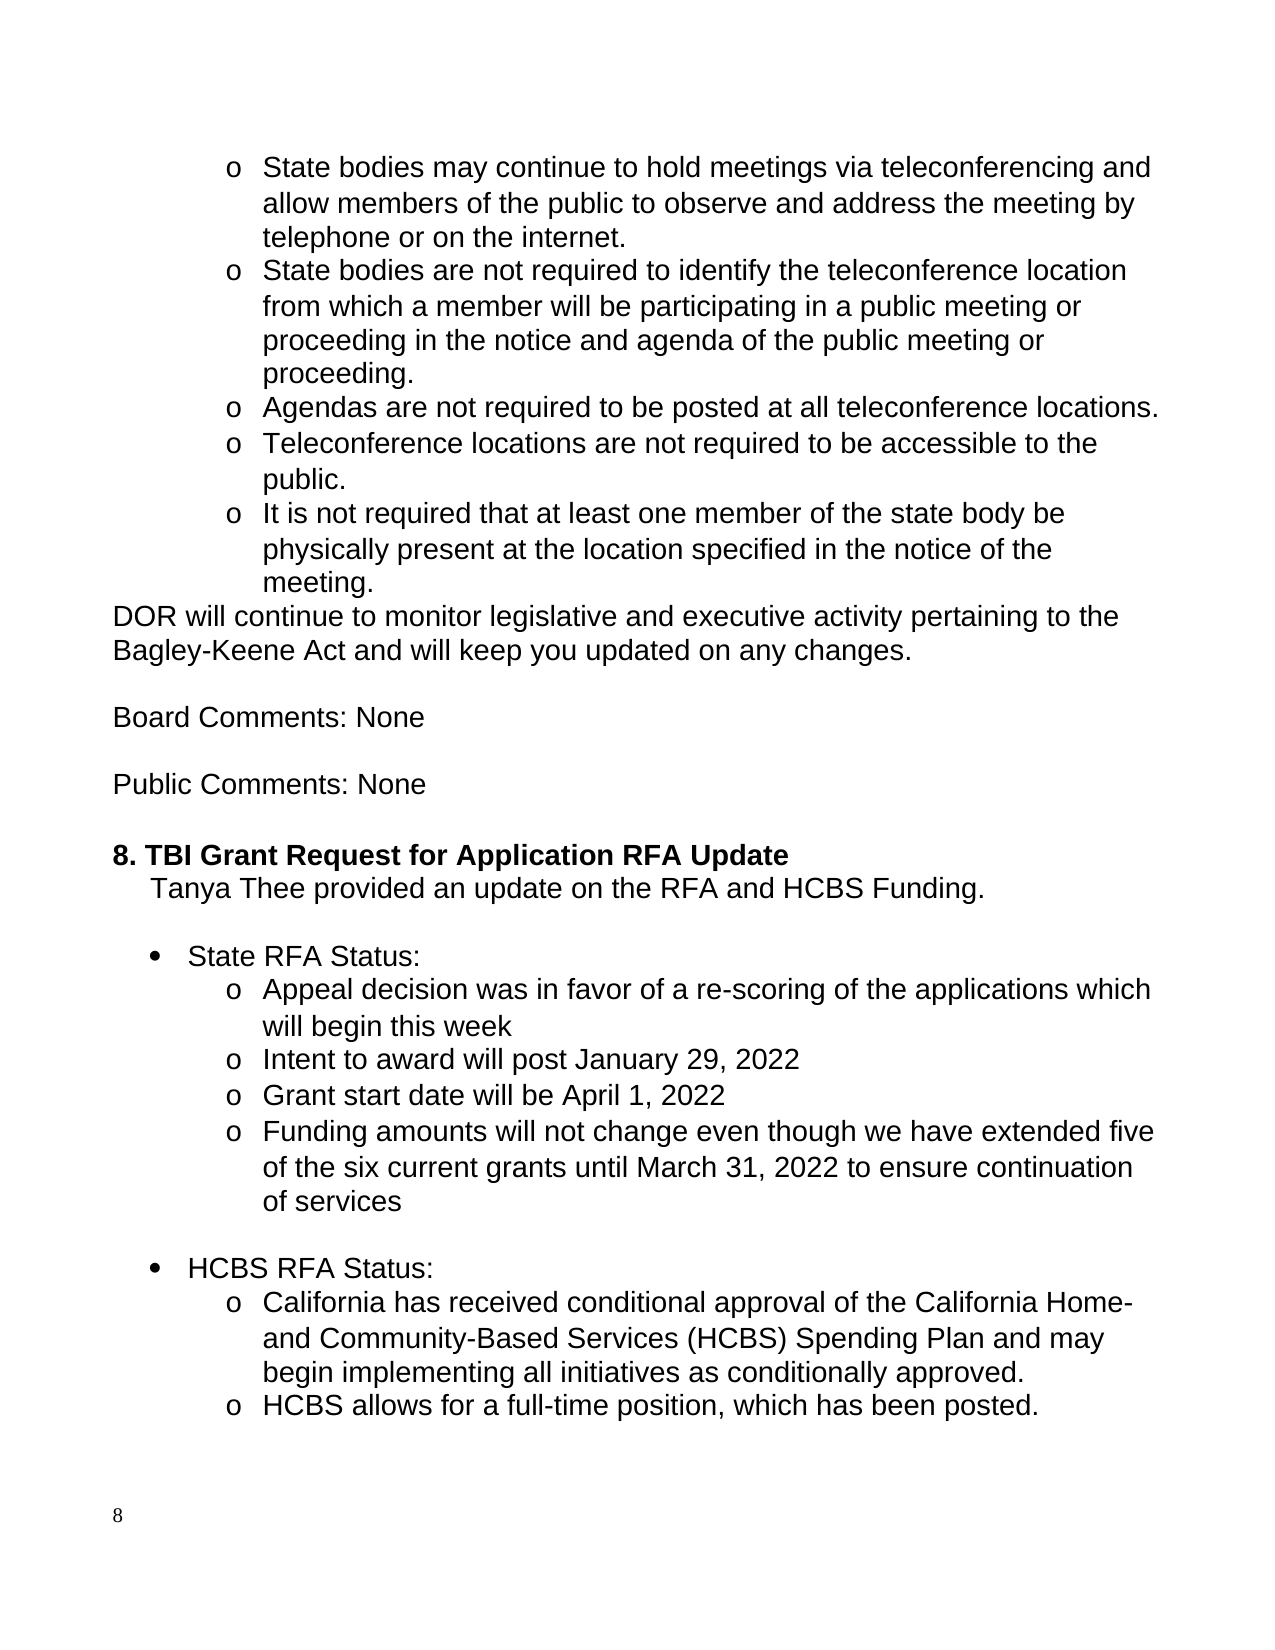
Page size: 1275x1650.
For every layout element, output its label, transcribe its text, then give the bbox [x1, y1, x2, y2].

list State bodies may continue to hold meetings via teleconferencing and allow members of the public to observe and address the meeting by telephone or on the internet. [225, 150, 1162, 253]
list Funding amounts will not change even though we have extended five of the six current grants until March 31, 2022 to ensure continuation of services [225, 1114, 1162, 1218]
list It is not required that at least one member of the state body be physically present at the location specified in the notice of the meeting. [225, 496, 1162, 599]
list Agendas are not required to be posted at all teleconference locations. [225, 390, 1162, 426]
text Tanya Thee provided an update on the RFA and HCBS Funding. [150, 872, 1162, 905]
text Public Comments: None [112, 767, 1162, 800]
list Appeal decision was in favor of a re-scoring of the applications which will begin this week [225, 972, 1162, 1042]
list Grant start date will be April 1, 2022 [225, 1078, 1162, 1114]
list State bodies are not required to identify the teleconference location from which a member will be participating in a public meeting or proceeding in the notice and agenda of the public meeting or proceeding. [225, 253, 1162, 390]
text Board Comments: None [112, 700, 1162, 733]
text DOR will continue to monitor legislative and executive activity pertaining to the Bagley-Keene Act and will keep you updated on any changes. [112, 599, 1162, 666]
list State RFA Status: [150, 939, 1162, 972]
list HCBS allows for a full-time position, which has been posted. [225, 1388, 1162, 1424]
list California has received conditional approval of the California Home-and Community-Based Services (HCBS) Spending Plan and may begin implementing all initiatives as conditionally approved. [225, 1285, 1162, 1388]
list Intent to award will post January 29, 2022 [225, 1042, 1162, 1078]
list HCBS RFA Status: [150, 1251, 1162, 1285]
subtitle 8. TBI Grant Request for Application RFA Update [112, 838, 1162, 872]
list Teleconference locations are not required to be accessible to the public. [225, 426, 1162, 496]
